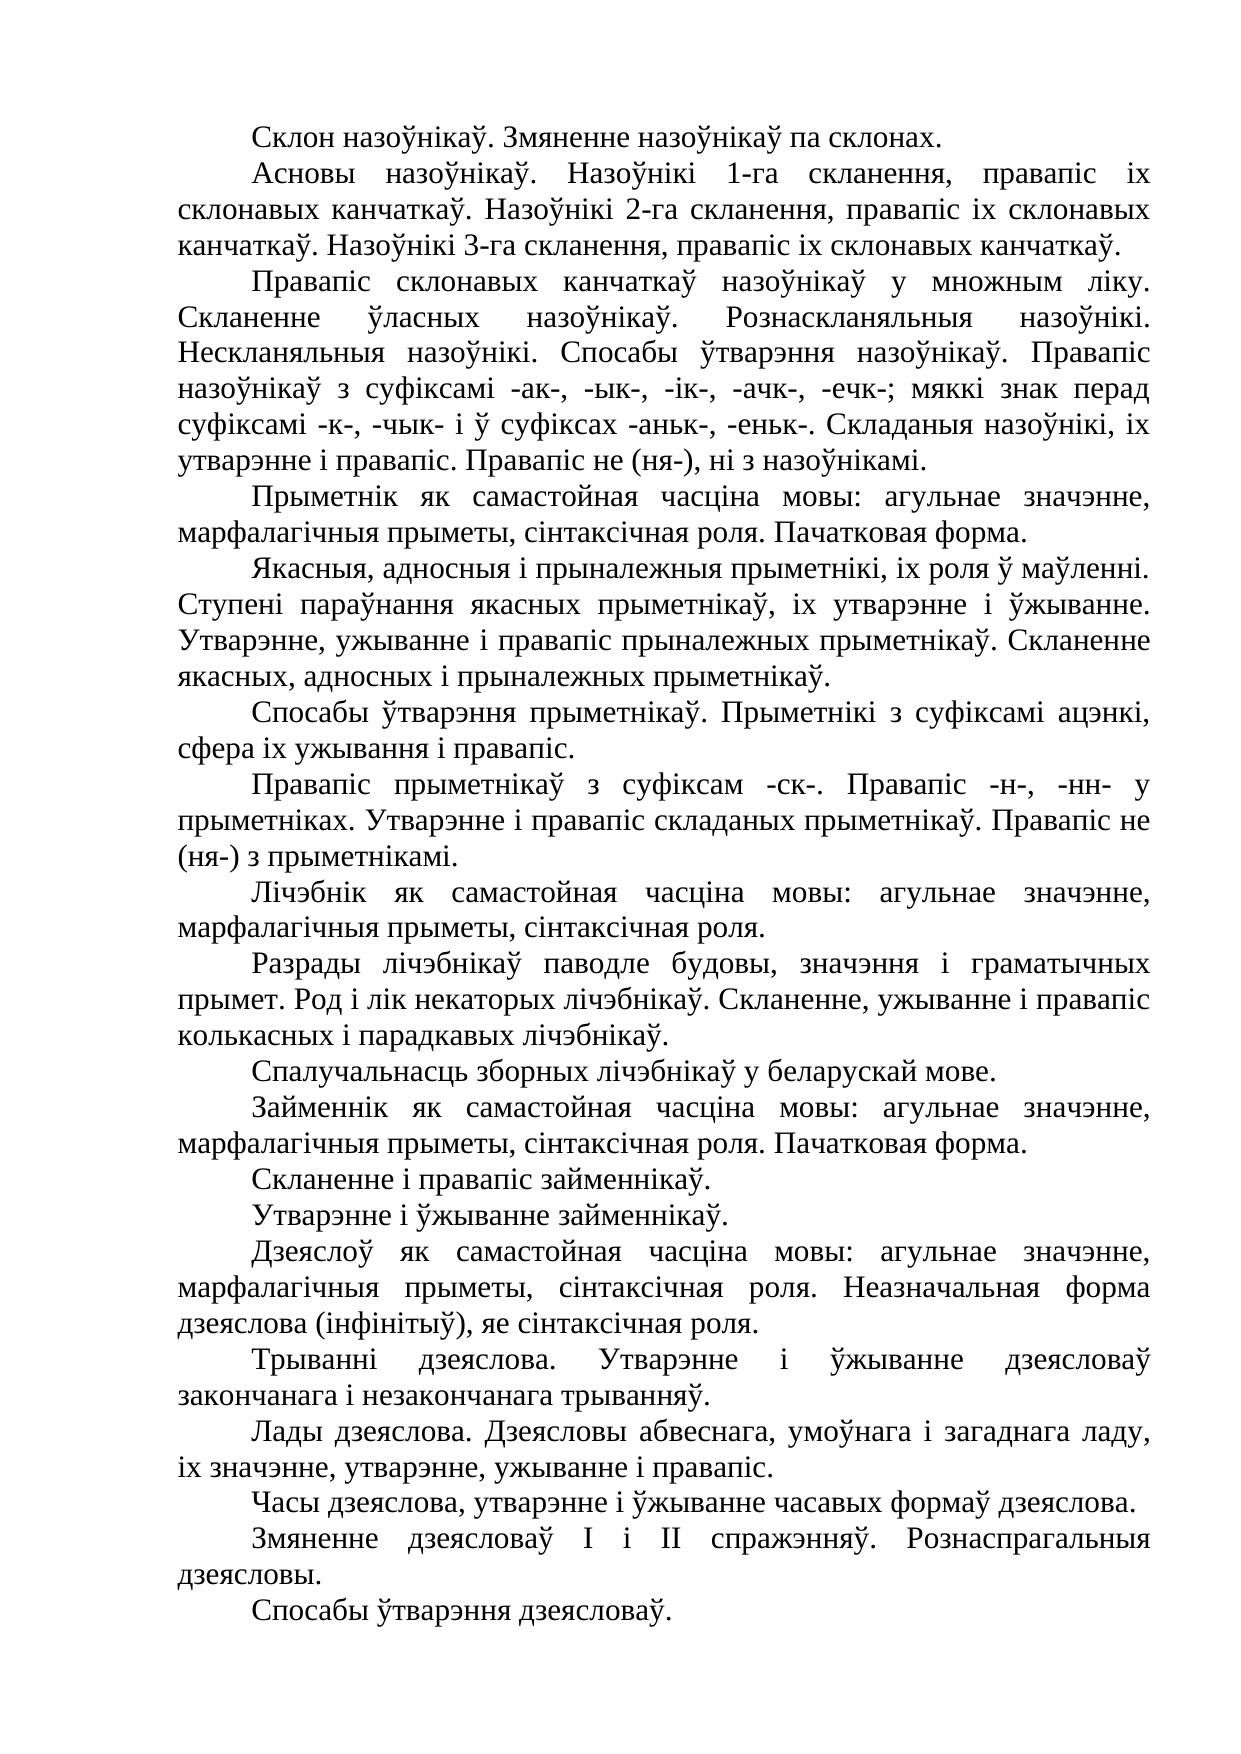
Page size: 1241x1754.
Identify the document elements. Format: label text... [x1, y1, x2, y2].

text Спосабы ўтварэння дзеясловаў. [177, 1592, 1152, 1627]
text Лады дзеяслова. Дзеясловы абвеснага, умоўнага і загаднага ладу, іх значэнне, утварэнне, ужыванне і правапіс. [177, 1412, 1152, 1484]
text Скланенне і правапіс займеннікаў. [177, 1160, 1152, 1196]
text Дзеяслоў як самастойная часціна мовы: агульнае значэнне, марфалагічныя прыметы, сінтаксічная роля. Неазначальная форма дзеяслова (інфінітыў), яе сінтаксічная роля. [177, 1232, 1152, 1340]
text Склон назоўнікаў. Змяненне назоўнікаў па склонах. [177, 118, 1152, 154]
text Часы дзеяслова, утварэнне і ўжыванне часавых формаў дзеяслова. [177, 1484, 1152, 1520]
text Спалучальнасць зборных лічэбнікаў у беларускай мове. [177, 1052, 1152, 1088]
text Прыметнік як самастойная часціна мовы: агульнае значэнне, марфалагічныя прыметы, сінтаксічная роля. Пачатковая форма. [177, 477, 1152, 549]
text Утварэнне і ўжыванне займеннікаў. [177, 1196, 1152, 1232]
text Спосабы ўтварэння прыметнікаў. Прыметнікі з суфіксамі ацэнкі, сфера іх ужывання і правапіс. [177, 693, 1152, 765]
text Якасныя, адносныя і прыналежныя прыметнікі, іх роля ў маўленні. Ступені параўнання якасных прыметнікаў, іх утварэнне і ўжыванне. Утварэнне, ужыванне і правапіс прыналежных прыметнікаў. Скланенне якасных, адносных і прыналежных прыметнікаў. [177, 549, 1152, 693]
text Займеннік як самастойная часціна мовы: агульнае значэнне, марфалагічныя прыметы, сінтаксічная роля. Пачатковая форма. [177, 1088, 1152, 1160]
text Правапіс склонавых канчаткаў назоўнікаў у множным ліку. Скланенне ўласных назоўнікаў. Рознаскланяльныя назоўнікі. Нескланяльныя назоўнікі. Спосабы ўтварэння назоўнікаў. Правапіс назоўнікаў з суфіксамі -ак-, -ык-, -ік-, -ачк-, -ечк-; мяккі знак перад суфіксамі -к-, -чык- і ў суфіксах -аньк-, -еньк-. Складаныя назоўнікі, іх утварэнне і правапіс. Правапіс не (ня-), ні з назоўнікамі. [177, 262, 1152, 477]
text Змяненне дзеясловаў I і II спражэнняў. Рознаспрагальныя дзеясловы. [177, 1520, 1152, 1592]
text Асновы назоўнікаў. Назоўнікі 1-га скланення, правапіс іх склонавых канчаткаў. Назоўнікі 2-га скланення, правапіс іх склонавых канчаткаў. Назоўнікі 3-га скланення, правапіс іх склонавых канчаткаў. [177, 154, 1152, 262]
text Лічэбнік як самастойная часціна мовы: агульнае значэнне, марфалагічныя прыметы, сінтаксічная роля. [177, 873, 1152, 945]
text Разрады лічэбнікаў паводле будовы, значэння і граматычных прымет. Род і лік некаторых лічэбнікаў. Скланенне, ужыванне і правапіс колькасных і парадкавых лічэбнікаў. [177, 945, 1152, 1052]
text Трыванні дзеяслова. Утварэнне і ўжыванне дзеясловаў закончанага і незакончанага трыванняў. [177, 1340, 1152, 1412]
text Правапіс прыметнікаў з суфіксам -ск-. Правапіс -н-, -нн- у прыметніках. Утварэнне і правапіс складаных прыметнікаў. Правапіс не (ня-) з прыметнікамі. [177, 765, 1152, 873]
